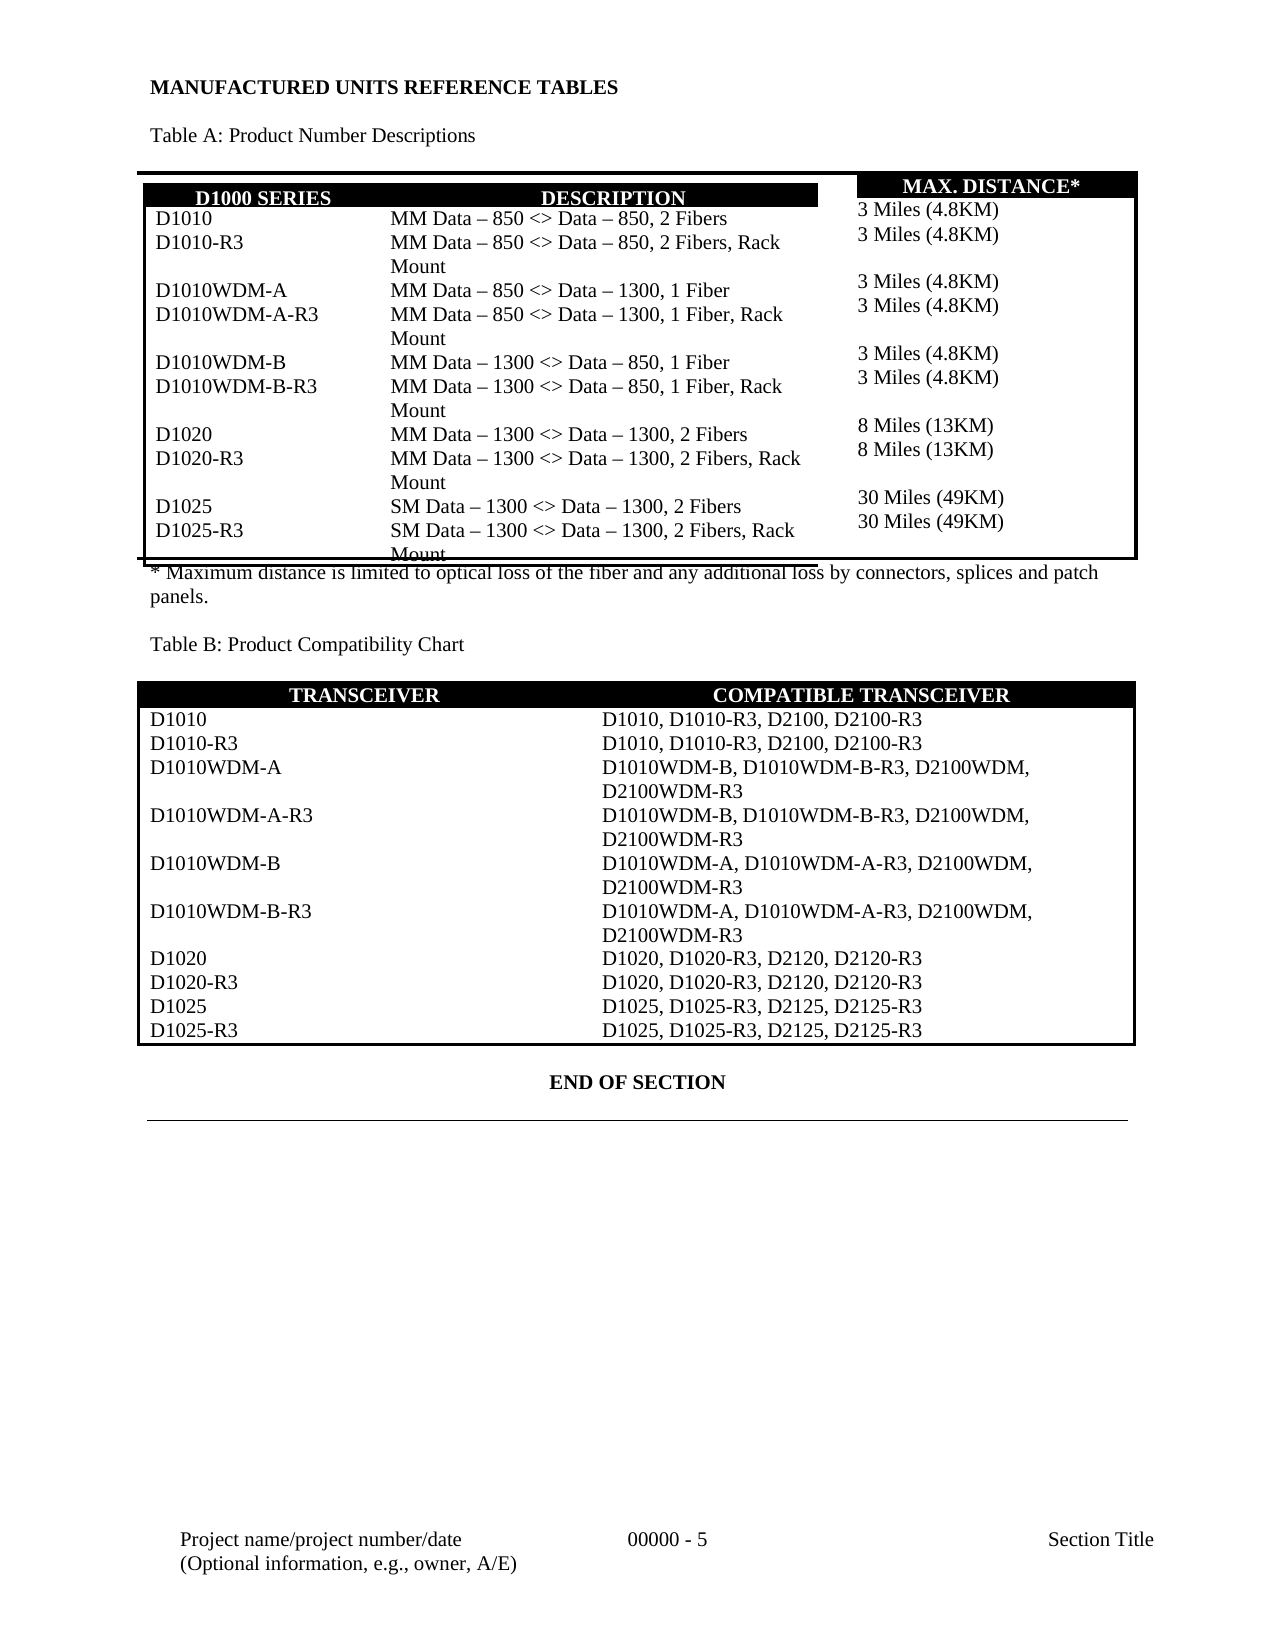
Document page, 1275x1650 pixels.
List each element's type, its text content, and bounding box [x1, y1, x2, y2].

text * Maximum distance is limited to optical loss of the fiber and any additional loss by connectors, splices and patch panels. [150, 560, 1099, 608]
text D1025-R3 D1025, D1025-R3, D2125, D2125-R3 [150, 1018, 1135, 1042]
text D1020-R3 D1020, D1020-R3, D2120, D2120-R3 [150, 971, 1135, 994]
text Table A: Product Number Descriptions [150, 123, 1135, 147]
text 3 Miles (4.8KM) [127, 365, 999, 389]
text D1010WDM-B-R3 D1010WDM-A, D1010WDM-A-R3, D2100WDM, D2100WDM-R3 [150, 899, 1033, 947]
text D1010WDM-B D1010WDM-A, D1010WDM-A-R3, D2100WDM, D2100WDM-R3 [150, 851, 1033, 899]
text 3 Miles (4.8KM) [127, 198, 999, 222]
text 8 Miles (13KM) [127, 437, 993, 461]
text D1025 D1025, D1025-R3, D2125, D2125-R3 [150, 994, 1135, 1018]
text 30 Miles (49KM) [127, 485, 1004, 509]
text D1010WDM-A D1010WDM-B, D1010WDM-B-R3, D2100WDM, D2100WDM-R3 [150, 755, 1031, 803]
subtitle MANUFACTURED UNITS REFERENCE TABLES [150, 75, 1135, 99]
text 3 Miles (4.8KM) [127, 341, 999, 365]
text D1010-R3 D1010, D1010-R3, D2100, D2100-R3 [150, 731, 1135, 755]
text 8 Miles (13KM) [127, 413, 993, 437]
text 3 Miles (4.8KM) [127, 293, 999, 317]
subtitle TRANSCEIVER COMPATIBLE TRANSCEIVER [289, 683, 1135, 707]
text D1010 D1010, D1010-R3, D2100, D2100-R3 [150, 707, 1135, 731]
text Table B: Product Compatibility Chart [150, 632, 1135, 656]
text 30 Miles (49KM) [127, 509, 1004, 533]
text D1010WDM-A-R3 D1010WDM-B, D1010WDM-B-R3, D2100WDM, D2100WDM-R3 [150, 803, 1031, 851]
text D1020 D1020, D1020-R3, D2120, D2120-R3 [150, 947, 1135, 971]
text 3 Miles (4.8KM) [127, 222, 999, 246]
subtitle MAX. DISTANCE* [127, 174, 1080, 198]
text 3 Miles (4.8KM) [127, 269, 999, 293]
subtitle END OF SECTION [139, 1070, 1135, 1094]
